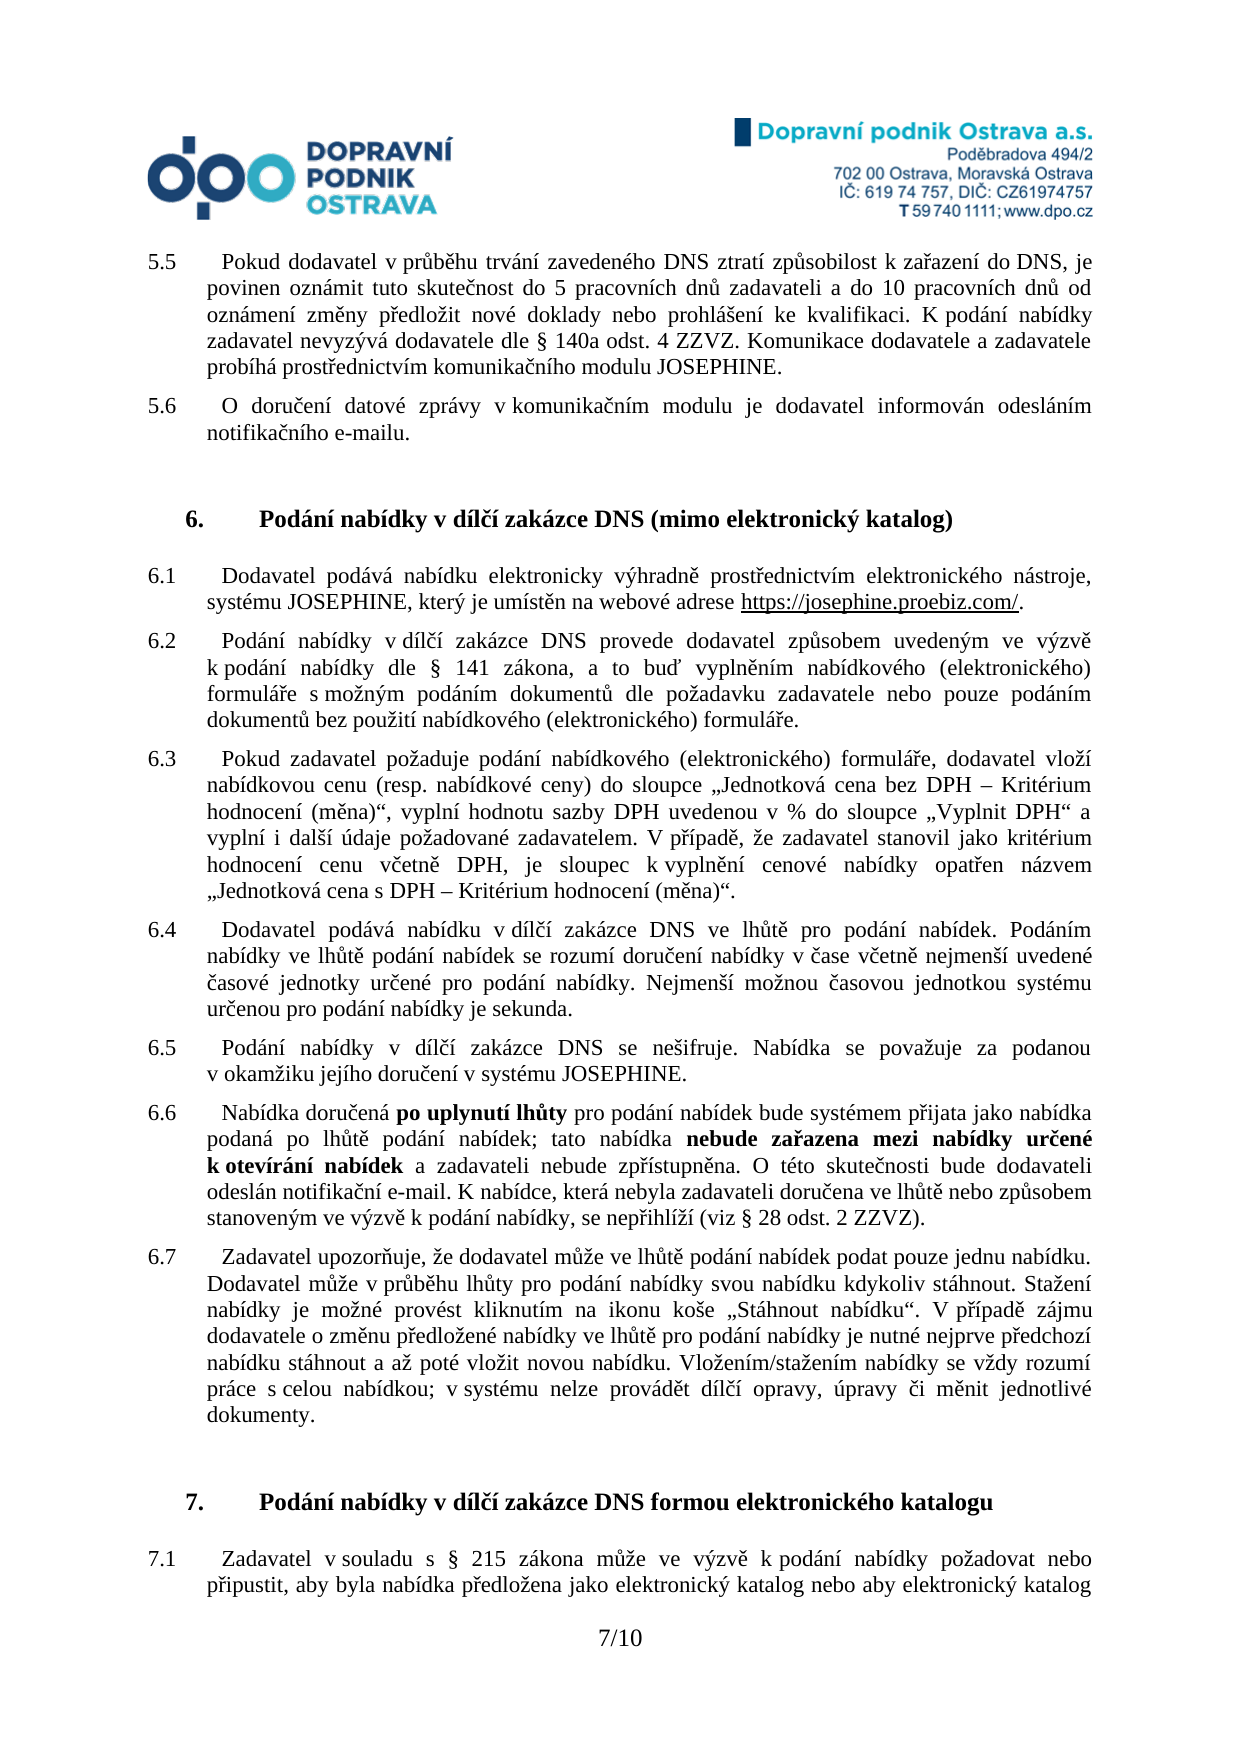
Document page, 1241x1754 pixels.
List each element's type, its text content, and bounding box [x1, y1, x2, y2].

text 6.4 Dodavatel podává nabídku v dílčí zakázce DNS ve lhůtě pro podání nabídek. Podáním nabídky ve lhůtě podání nabídek se rozumí doručení nabídky v čase včetně nejmenší uvedené časové jednotky určené pro podání nabídky. Nejmenší možnou časovou jednotkou systému určenou pro podání nabídky je sekunda. [148, 916, 1093, 1021]
subtitle Podání nabídky v dílčí zakázce DNS formou elektronického katalogu [185, 1487, 1093, 1516]
text 5.6 O doručení datové zprávy v komunikačním modulu je dodavatel informován odesláním notifikačního e-mailu. [148, 392, 1093, 445]
picture [734, 118, 1093, 220]
text 6.6 Nabídka doručená po uplynutí lhůty pro podání nabídek bude systémem přijata jako nabídka podaná po lhůtě podání nabídek; tato nabídka nebude zařazena mezi nabídky určené k otevírání nabídek a zadavateli nebude zpřístupněna. O této skutečnosti bude dodavateli odeslán notifikační e-mail. K nabídce, která nebyla zadavateli doručena ve lhůtě nebo způsobem stanoveným ve výzvě k podání nabídky, se nepřihlíží (viz § 28 odst. 2 ZZVZ). [148, 1099, 1093, 1231]
picture [147, 136, 454, 220]
subtitle Podání nabídky v dílčí zakázce DNS (mimo elektronický katalog) [185, 504, 1093, 533]
text 5.5 Pokud dodavatel v průběhu trvání zavedeného DNS ztratí způsobilost k zařazení do DNS, je povinen oznámit tuto skutečnost do 5 pracovních dnů zadavateli a do 10 pracovních dnů od oznámení změny předložit nové doklady nebo prohlášení ke kvalifikaci. K podání nabídky zadavatel nevyzývá dodavatele dle § 140a odst. 4 ZZVZ. Komunikace dodavatele a zadavatele probíhá prostřednictvím komunikačního modulu JOSEPHINE. [148, 248, 1093, 380]
text 6.5 Podání nabídky v dílčí zakázce DNS se nešifruje. Nabídka se považuje za podanou v okamžiku jejího doručení v systému JOSEPHINE. [148, 1034, 1093, 1086]
text 6.2 Podání nabídky v dílčí zakázce DNS provede dodavatel způsobem uvedeným ve výzvě k podání nabídky dle § 141 zákona, a to buď vyplněním nabídkového (elektronického) formuláře s možným podáním dokumentů dle požadavku zadavatele nebo pouze podáním dokumentů bez použití nabídkového (elektronického) formuláře. [148, 627, 1093, 733]
text 6.3 Pokud zadavatel požaduje podání nabídkového (elektronického) formuláře, dodavatel vloží nabídkovou cenu (resp. nabídkové ceny) do sloupce „Jednotková cena bez DPH – Kritérium hodnocení (měna)“, vyplní hodnotu sazby DPH uvedenou v % do sloupce „Vyplnit DPH“ a vyplní i další údaje požadované zadavatelem. V případě, že zadavatel stanovil jako kritérium hodnocení cenu včetně DPH, je sloupec k vyplnění cenové nabídky opatřen názvem „Jednotková cena s DPH – Kritérium hodnocení (měna)“. [148, 745, 1093, 903]
text 6.1 Dodavatel podává nabídku elektronicky výhradně prostřednictvím elektronického nástroje, systému JOSEPHINE, který je umístěn na webové adrese https://josephine.proebiz.com/. [148, 562, 1093, 615]
text 6.7 Zadavatel upozorňuje, že dodavatel může ve lhůtě podání nabídek podat pouze jednu nabídku. Dodavatel může v průběhu lhůty pro podání nabídky svou nabídku kdykoliv stáhnout. Stažení nabídky je možné provést kliknutím na ikonu koše „Stáhnout nabídku“. V případě zájmu dodavatele o změnu předložené nabídky ve lhůtě pro podání nabídky je nutné nejprve předchozí nabídku stáhnout a až poté vložit novou nabídku. Vložením/stažením nabídky se vždy rozumí práce s celou nabídkou; v systému nelze provádět dílčí opravy, úpravy či měnit jednotlivé dokumenty. [148, 1243, 1093, 1428]
